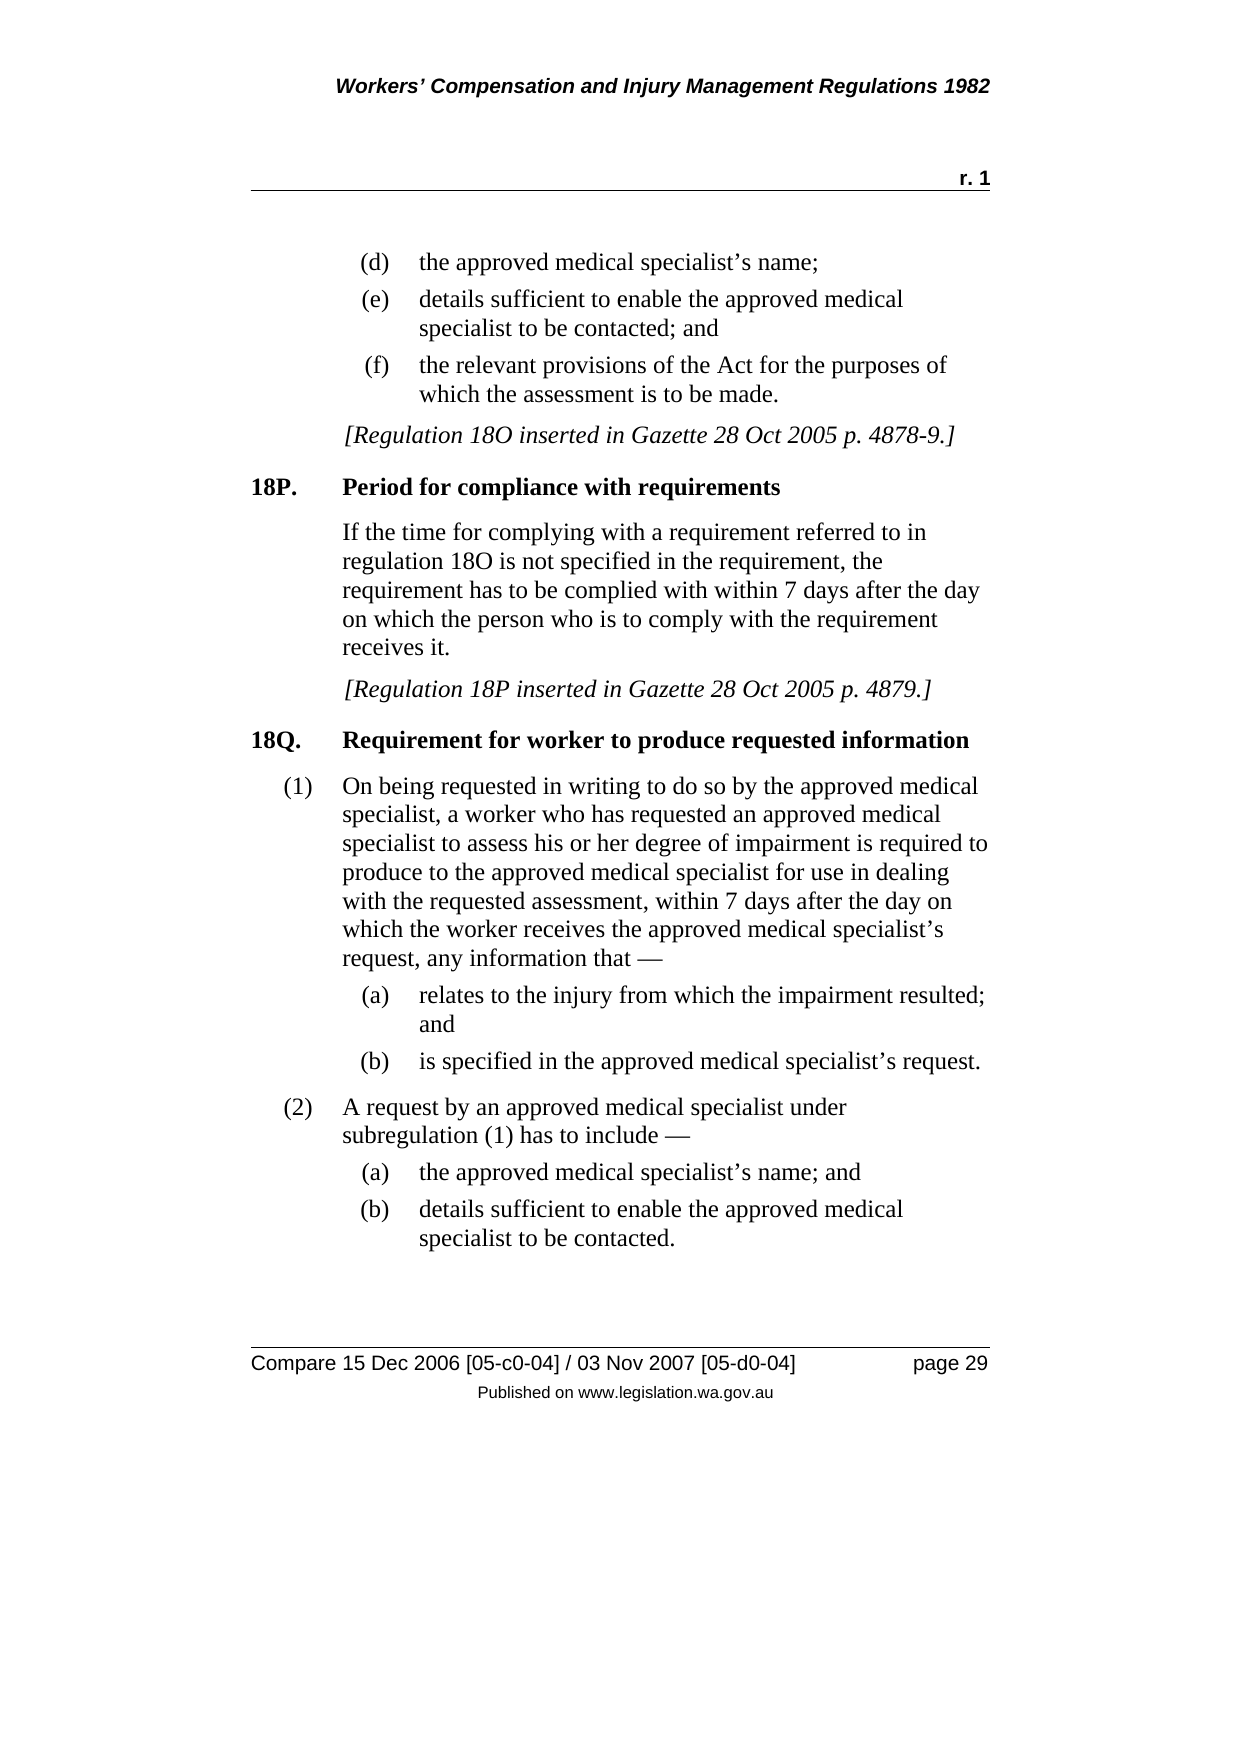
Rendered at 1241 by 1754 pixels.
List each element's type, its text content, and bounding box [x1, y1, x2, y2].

text (e) details sufficient to enable the approved medical specialist to be contacted; and [251, 284, 990, 342]
text [Regulation 18O inserted in Gazette 28 Oct 2005 p. 4878-9.] [251, 420, 990, 449]
text [Regulation 18P inserted in Gazette 28 Oct 2005 p. 4879.] [251, 674, 990, 702]
text (a) relates to the injury from which the impairment resulted; and [251, 980, 990, 1038]
text (f) the relevant provisions of the Act for the purposes of which the assessment is to be made. [251, 350, 990, 408]
text (b) is specified in the approved medical specialist’s request. [251, 1046, 990, 1075]
text (2) A request by an approved medical specialist under subregulation (1) has to include — [251, 1092, 990, 1149]
subtitle 18Q. Requirement for worker to produce requested information [251, 725, 990, 754]
text (d) the approved medical specialist’s name; [251, 247, 990, 276]
text If the time for complying with a requirement referred to in regulation 18O is not specified in the requirement, the requirement has to be complied with within 7 days after the day on which the person who is to comply with the requirement receives it. [251, 517, 990, 661]
text (1) On being requested in writing to do so by the approved medical specialist, a worker who has requested an approved medical specialist to assess his or her degree of impairment is required to produce to the approved medical specialist for use in dealing with the requested assessment, within 7 days after the day on which the worker receives the approved medical specialist’s request, any information that — [251, 771, 990, 972]
subtitle 18P. Period for compliance with requirements [251, 472, 990, 501]
text (a) the approved medical specialist’s name; and [251, 1157, 990, 1186]
text (b) details sufficient to enable the approved medical specialist to be contacted. [251, 1194, 990, 1252]
